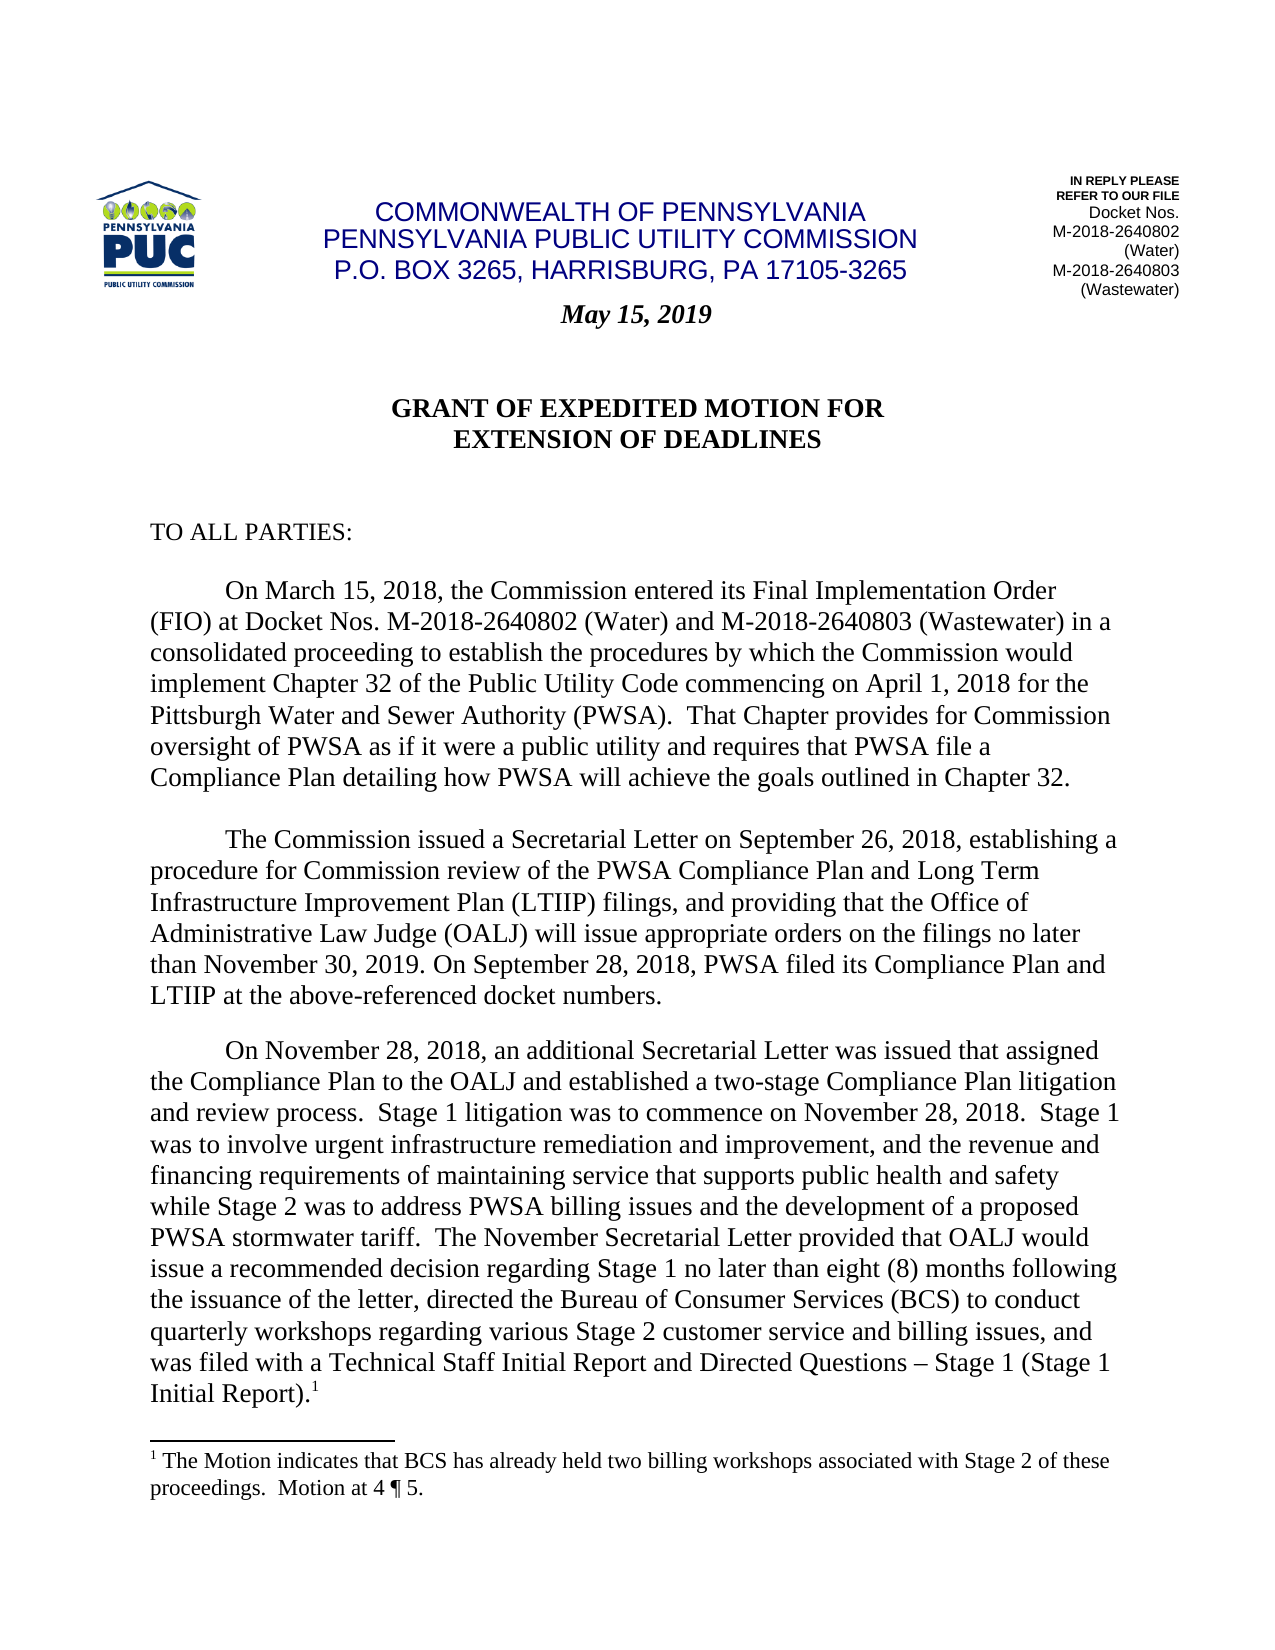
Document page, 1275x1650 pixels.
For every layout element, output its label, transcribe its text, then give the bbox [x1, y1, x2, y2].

table_header COMMONWEALTH OF PENNSYLVANIA PENNSYLVANIA PUBLIC UTILITY COMMISSION P.O. BOX 3265, HARRISBURG, PA 17105-3265 [219, 174, 1022, 299]
text EXTENSION OF DEADLINES [150, 423, 1125, 454]
text On November 28, 2018, an additional Secretarial Letter was issued that assigned the Compliance Plan to the OALJ and established a two-stage Compliance Plan litigation and review process. Stage 1 litigation was to commence on November 28, 2018. Stage 1 was to involve urgent infrastructure remediation and improvement, and the revenue and financing requirements of maintaining service that supports public health and safety while Stage 2 was to address PWSA billing issues and the development of a proposed PWSA stormwater tariff. The November Secretarial Letter provided that OALJ would issue a recommended decision regarding Stage 1 no later than eight (8) months following the issuance of the letter, directed the Bureau of Consumer Services (BCS) to conduct quarterly workshops regarding various Stage 2 customer service and billing issues, and was filed with a Technical Staff Initial Report and Directed Questions – Stage 1 (Stage 1 Initial Report). [150, 1034, 1125, 1408]
text TO ALL PARTIES: [150, 517, 1125, 545]
text GRANT OF EXPEDITED MOTION FOR [150, 392, 1125, 423]
table_header [77, 174, 219, 299]
text On March 15, 2018, the Commission entered its Final Implementation Order (FIO) at Docket Nos. M-2018-2640802 (Water) and M-2018-2640803 (Wastewater) in a consolidated proceeding to establish the procedures by which the Commission would implement Chapter 32 of the Public Utility Code commencing on April 1, 2018 for the Pittsburgh Water and Sewer Authority (PWSA). That Chapter provides for Commission oversight of PWSA as if it were a public utility and requires that PWSA file a Compliance Plan detailing how PWSA will achieve the goals outlined in Chapter 32. [150, 574, 1125, 792]
picture [88, 174, 209, 294]
text May 15, 2019 [150, 299, 1125, 330]
text The Commission issued a Secretarial Letter on September 26, 2018, establishing a procedure for Commission review of the PWSA Compliance Plan and Long Term Infrastructure Improvement Plan (LTIIP) filings, and providing that the Office of Administrative Law Judge (OALJ) will issue appropriate orders on the filings no later than November 30, 2019. On September 28, 2018, PWSA filed its Compliance Plan and LTIIP at the above-referenced docket numbers. [150, 823, 1125, 1010]
table_header IN REPLY PLEASE REFER TO OUR FILE Docket Nos. M-2018-2640802 (Water) M-2018-2640803 (Wastewater) [1022, 174, 1191, 299]
